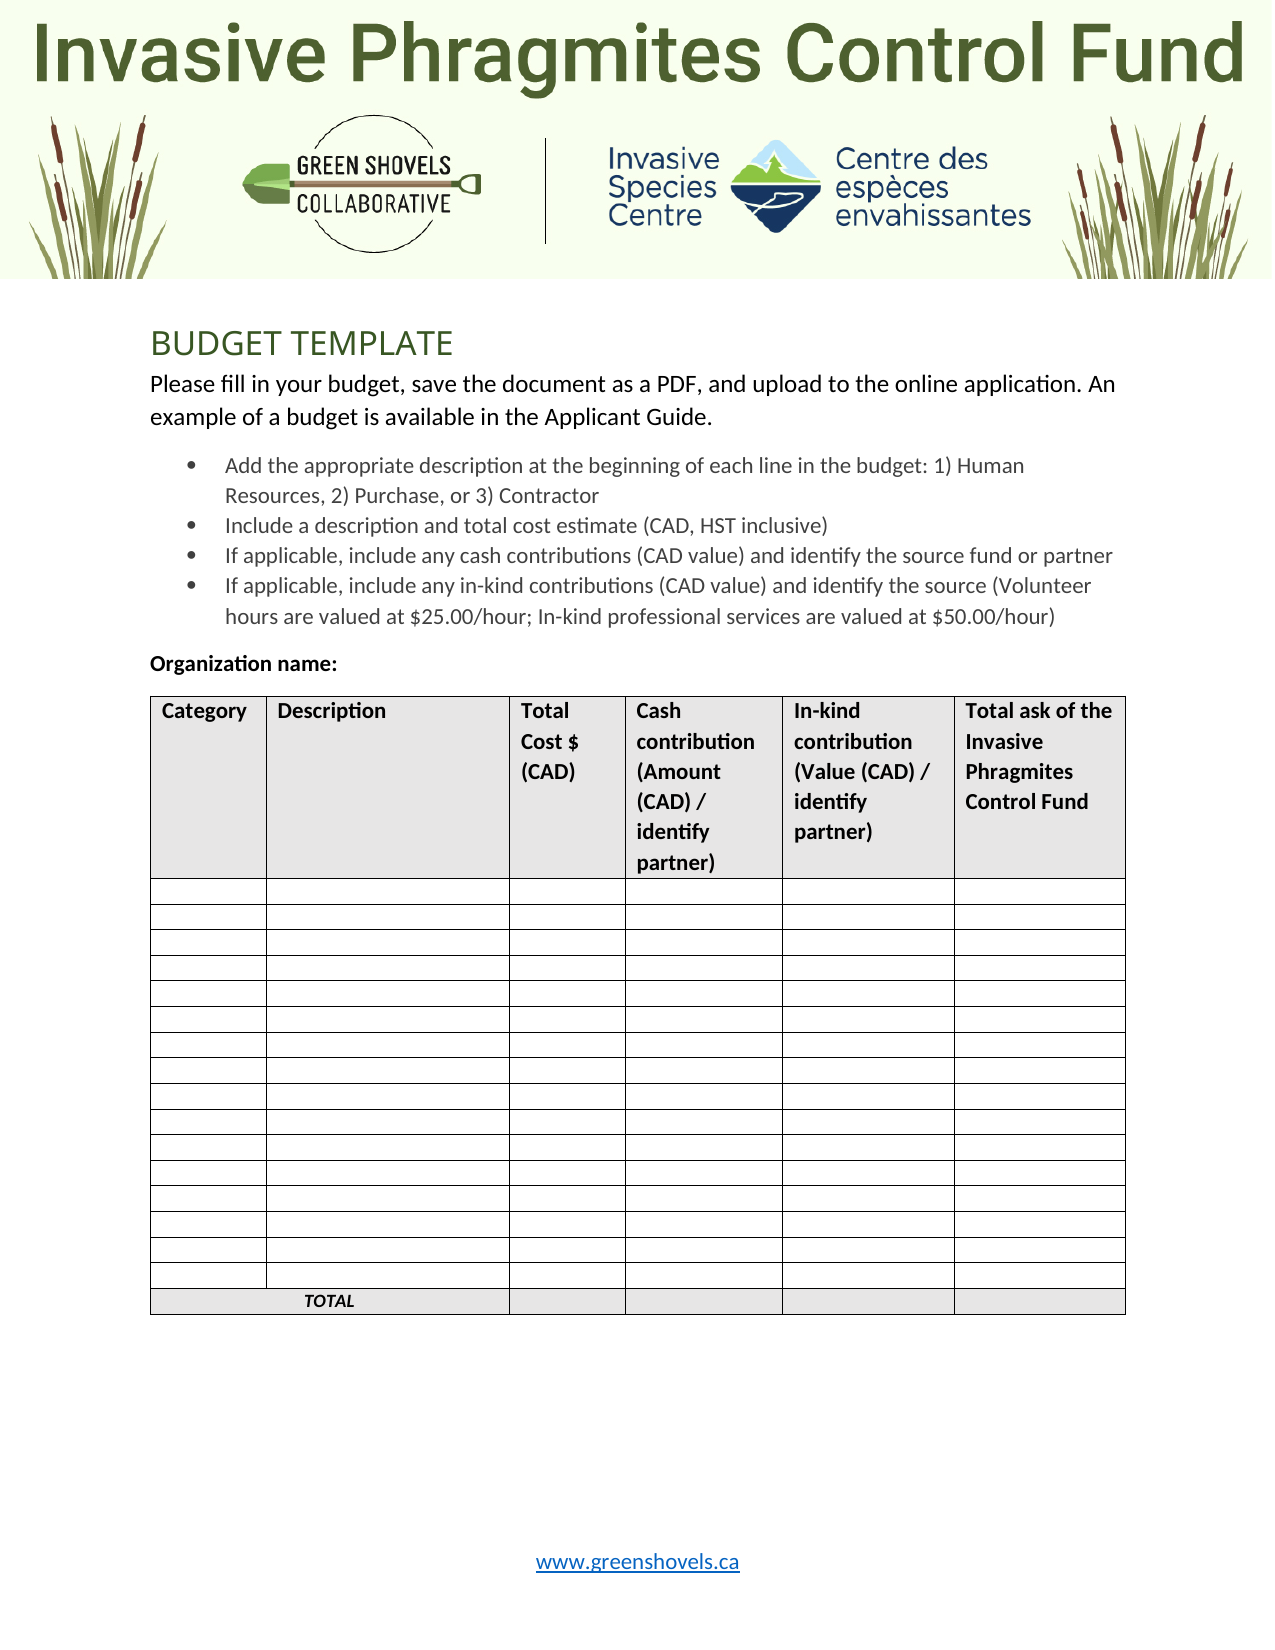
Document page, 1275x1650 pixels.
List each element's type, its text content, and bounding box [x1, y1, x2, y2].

table_cell [626, 1263, 782, 1288]
table_cell [151, 905, 266, 929]
table_cell [783, 1238, 954, 1262]
table_cell [783, 981, 954, 1006]
table_cell [267, 1110, 509, 1134]
table_cell [510, 1161, 625, 1185]
table_cell [783, 1186, 954, 1211]
table_cell [626, 1186, 782, 1211]
table_cell [267, 1058, 509, 1083]
table_cell [510, 905, 625, 929]
table_cell [626, 1110, 782, 1134]
table_cell [783, 1007, 954, 1032]
table_cell [151, 1007, 266, 1032]
list If applicable, include any cash contributions (CAD value) and identify the source fund or partner [187, 541, 1125, 569]
table_cell [267, 1161, 509, 1185]
table_cell [510, 1110, 625, 1134]
table_cell [783, 1289, 954, 1314]
table_header Description [267, 697, 509, 878]
table_cell [151, 1161, 266, 1185]
table_cell [626, 956, 782, 980]
table_cell [510, 930, 625, 955]
table_cell [151, 1033, 266, 1057]
table_cell [955, 1110, 1125, 1134]
table_cell [783, 1084, 954, 1108]
table_cell [151, 1186, 266, 1211]
table_cell [783, 905, 954, 929]
table_cell [626, 879, 782, 903]
table_header Category [151, 697, 266, 878]
table_cell [955, 1263, 1125, 1288]
table_cell [151, 981, 266, 1006]
table_cell [955, 1238, 1125, 1262]
table_cell [510, 1084, 625, 1108]
table_cell TOTAL [151, 1289, 509, 1314]
table_cell [955, 1084, 1125, 1108]
table_cell [267, 956, 509, 980]
table_cell [783, 956, 954, 980]
table_cell [955, 1135, 1125, 1160]
table_cell [267, 1033, 509, 1057]
table_cell [626, 930, 782, 955]
table_cell [510, 956, 625, 980]
table_cell [151, 1084, 266, 1108]
table_cell [783, 1212, 954, 1237]
table_cell [267, 1212, 509, 1237]
table_cell [783, 1058, 954, 1083]
table_cell [783, 879, 954, 903]
table_header Cash contribution (Amount (CAD) / identify partner) [626, 697, 782, 878]
subtitle BUDGET TEMPLATE [150, 279, 1125, 365]
table_cell [783, 1263, 954, 1288]
table_cell [955, 930, 1125, 955]
table_cell [626, 1238, 782, 1262]
table_cell [783, 1135, 954, 1160]
picture [0, 0, 1271, 279]
table_cell [151, 1058, 266, 1083]
table_cell [267, 1007, 509, 1032]
table_cell [267, 1186, 509, 1211]
table_cell [267, 905, 509, 929]
table_header Total ask of the Invasive Phragmites Control Fund [955, 697, 1125, 878]
table_header Total Cost $ (CAD) [510, 697, 625, 878]
table_cell [955, 879, 1125, 903]
table_cell [626, 1135, 782, 1160]
table_cell [626, 1212, 782, 1237]
text Organization name: [150, 649, 1125, 677]
table_cell [267, 1084, 509, 1108]
table_cell [267, 879, 509, 903]
table_cell [267, 1263, 509, 1288]
table_cell [510, 1007, 625, 1032]
table_cell [510, 1135, 625, 1160]
table_cell [510, 981, 625, 1006]
table_cell [626, 1058, 782, 1083]
table_cell [267, 1238, 509, 1262]
table_cell [510, 1263, 625, 1288]
table_cell [626, 905, 782, 929]
table_cell [955, 1186, 1125, 1211]
table_cell [510, 1058, 625, 1083]
table_cell [151, 1212, 266, 1237]
table_cell [955, 956, 1125, 980]
table_cell [510, 1289, 625, 1314]
table_cell [626, 1289, 782, 1314]
table_cell [151, 1263, 266, 1288]
table_cell [510, 1033, 625, 1057]
table_cell [626, 1007, 782, 1032]
table_cell [955, 981, 1125, 1006]
table_cell [267, 981, 509, 1006]
table_cell [955, 1212, 1125, 1237]
table_cell [151, 1238, 266, 1262]
table_header In-kind contribution (Value (CAD) / identify partner) [783, 697, 954, 878]
table_cell [955, 1058, 1125, 1083]
table_cell [626, 1161, 782, 1185]
table_cell [267, 1135, 509, 1160]
table_cell [151, 879, 266, 903]
list If applicable, include any in-kind contributions (CAD value) and identify the source (Volunteer hours are valued at $25.00/hour; In-kind professional services are valued at $50.00/hour) [187, 572, 1125, 630]
table_cell [151, 956, 266, 980]
table_cell [510, 1212, 625, 1237]
list Add the appropriate description at the beginning of each line in the budget: 1) Human Resources, 2) Purchase, or 3) Contractor [187, 451, 1125, 509]
table_cell [151, 1110, 266, 1134]
table_cell [955, 1289, 1125, 1314]
table_cell [955, 1033, 1125, 1057]
table_cell [783, 930, 954, 955]
table_cell [510, 1186, 625, 1211]
table_cell [955, 1161, 1125, 1185]
table_cell [626, 981, 782, 1006]
table_cell [955, 1007, 1125, 1032]
table_cell [151, 930, 266, 955]
table_cell [783, 1033, 954, 1057]
table_cell [626, 1033, 782, 1057]
table_cell [955, 905, 1125, 929]
table_cell [510, 1238, 625, 1262]
text Please fill in your budget, save the document as a PDF, and upload to the online application. An example of a budget is available in the Applicant Guide. [150, 368, 1125, 432]
list Include a description and total cost estimate (CAD, HST inclusive) [187, 511, 1125, 539]
table_cell [267, 930, 509, 955]
table_cell [783, 1110, 954, 1134]
table_cell [151, 1135, 266, 1160]
table_cell [510, 879, 625, 903]
table_cell [783, 1161, 954, 1185]
table_cell [626, 1084, 782, 1108]
